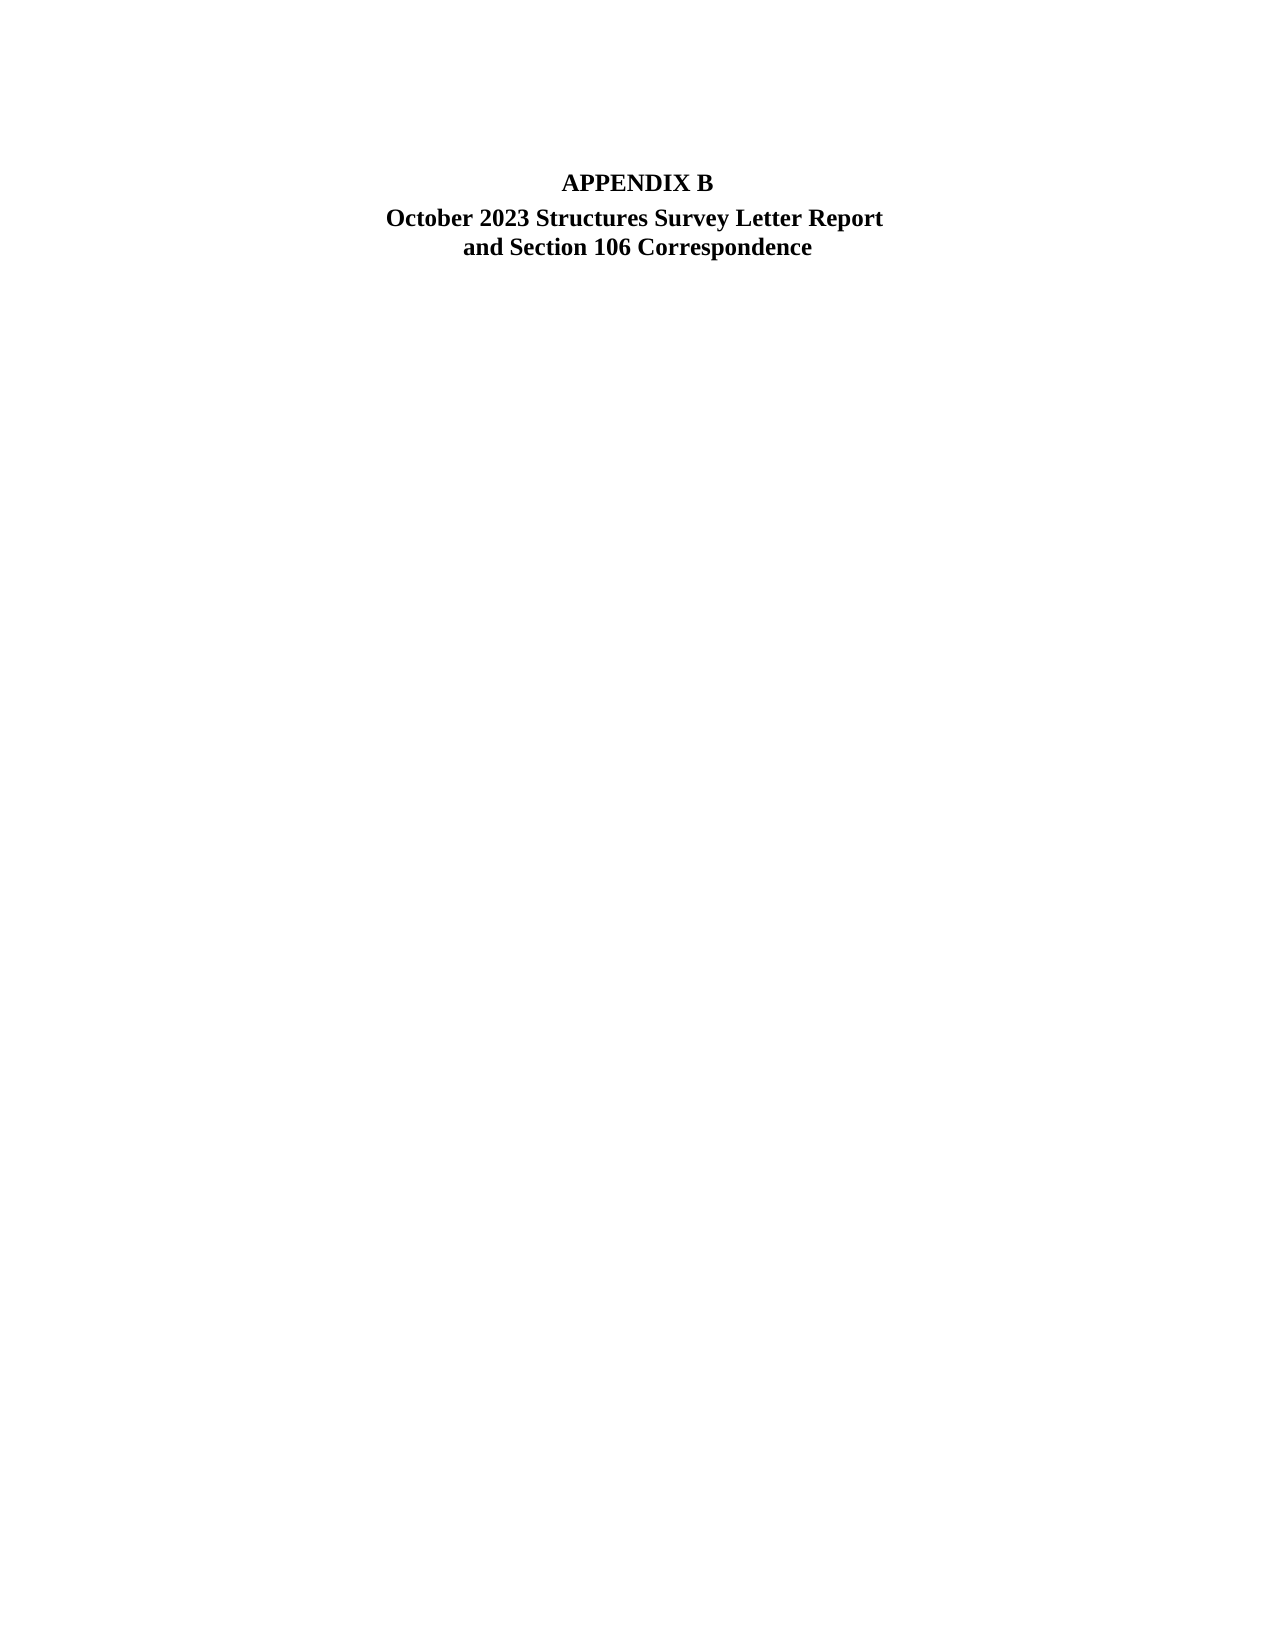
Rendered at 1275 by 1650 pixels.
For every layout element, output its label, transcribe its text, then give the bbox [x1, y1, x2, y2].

text October 2023 Structures Survey Letter Report and Section 106 Correspondence [150, 203, 1125, 261]
text APPENDIX B [150, 168, 1125, 197]
